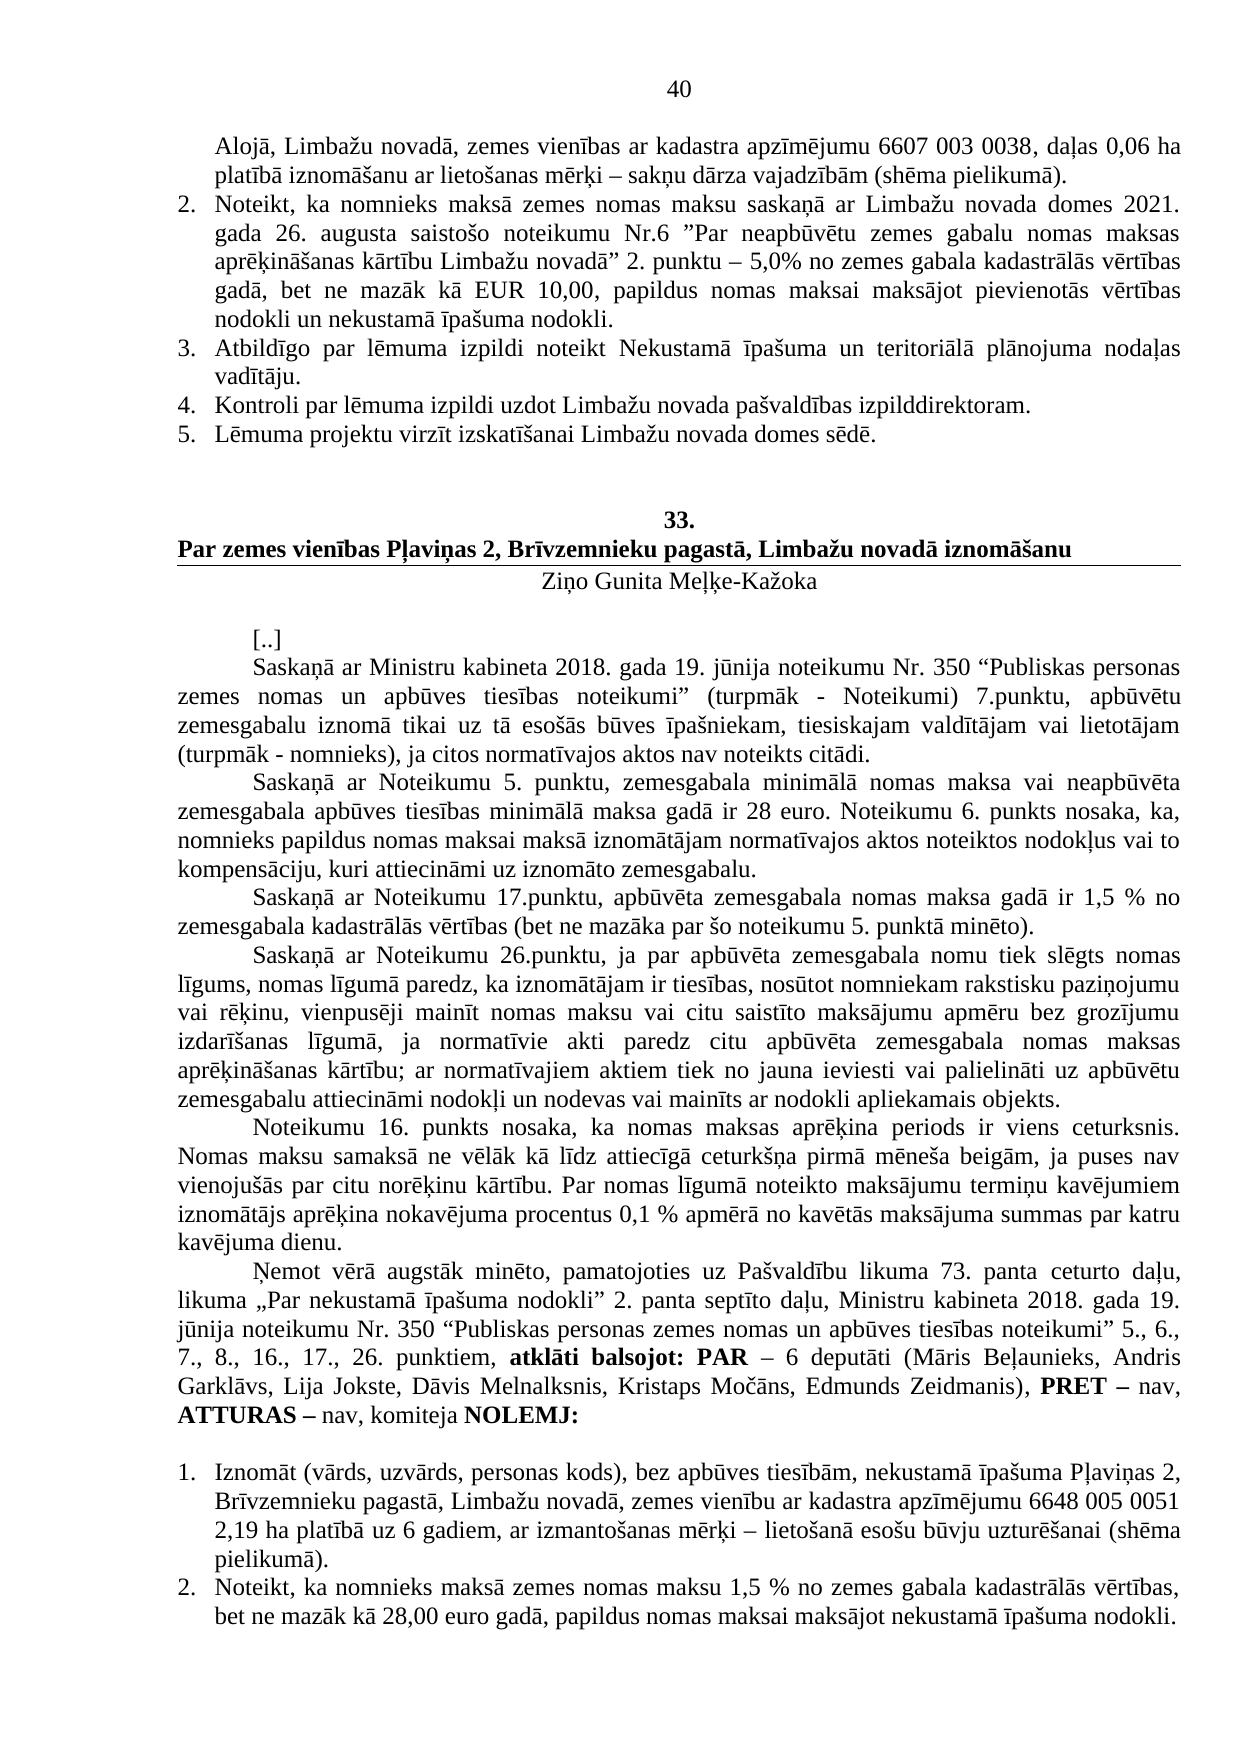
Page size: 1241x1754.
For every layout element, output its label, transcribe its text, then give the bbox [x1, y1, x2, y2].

text Par zemes vienības Pļaviņas 2, Brīvzemnieku pagastā, Limbažu novadā iznomāšanu [177, 534, 1181, 565]
text Ziņo Gunita Meļķe-Kažoka [177, 566, 1181, 595]
text Saskaņā ar Noteikumu 17.punktu, apbūvēta zemesgabala nomas maksa gadā ir 1,5 % no zemesgabala kadastrālās vērtības (bet ne mazāka par šo noteikumu 5. punktā minēto). [177, 882, 1181, 940]
list Iznomāt (vārds, uzvārds, personas kods), bez apbūves tiesībām, nekustamā īpašuma Pļaviņas 2, Brīvzemnieku pagastā, Limbažu novadā, zemes vienību ar kadastra apzīmējumu 6648 005 0051 2,19 ha platībā uz 6 gadiem, ar izmantošanas mērķi – lietošanā esošu būvju uzturēšanai (shēma pielikumā). [177, 1457, 1181, 1572]
list Atbildīgo par lēmuma izpildi noteikt Nekustamā īpašuma un teritoriālā plānojuma nodaļas vadītāju. [177, 333, 1181, 390]
text 33. [177, 505, 1181, 534]
text Saskaņā ar Noteikumu 5. punktu, zemesgabala minimālā nomas maksa vai neapbūvēta zemesgabala apbūves tiesības minimālā maksa gadā ir 28 euro. Noteikumu 6. punkts nosaka, ka, nomnieks papildus nomas maksai maksā iznomātājam normatīvajos aktos noteiktos nodokļus vai to kompensāciju, kuri attiecināmi uz iznomāto zemesgabalu. [177, 767, 1181, 882]
text Ņemot vērā augstāk minēto, pamatojoties uz Pašvaldību likuma 73. panta ceturto daļu, likuma „Par nekustamā īpašuma nodokli” 2. panta septīto daļu, Ministru kabineta 2018. gada 19. jūnija noteikumu Nr. 350 “Publiskas personas zemes nomas un apbūves tiesības noteikumi” 5., 6., 7., 8., 16., 17., 26. punktiem, atklāti balsojot: PAR – 6 deputāti (Māris Beļaunieks, Andris Garklāvs, Lija Jokste, Dāvis Melnalksnis, Kristaps Močāns, Edmunds Zeidmanis), PRET – nav, ATTURAS – nav, komiteja NOLEMJ: [177, 1256, 1181, 1429]
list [177, 131, 1181, 189]
text [..] [177, 624, 1181, 652]
list Noteikt, ka nomnieks maksā zemes nomas maksu saskaņā ar Limbažu novada domes 2021. gada 26. augusta saistošo noteikumu Nr.6 ”Par neapbūvētu zemes gabalu nomas maksas aprēķināšanas kārtību Limbažu novadā” 2. punktu – 5,0% no zemes gabala kadastrālās vērtības gadā, bet ne mazāk kā EUR 10,00, papildus nomas maksai maksājot pievienotās vērtības nodokli un nekustamā īpašuma nodokli. [177, 189, 1181, 333]
list Kontroli par lēmuma izpildi uzdot Limbažu novada pašvaldības izpilddirektoram. [177, 390, 1181, 419]
text Saskaņā ar Noteikumu 26.punktu, ja par apbūvēta zemesgabala nomu tiek slēgts nomas līgums, nomas līgumā paredz, ka iznomātājam ir tiesības, nosūtot nomniekam rakstisku paziņojumu vai rēķinu, vienpusēji mainīt nomas maksu vai citu saistīto maksājumu apmēru bez grozījumu izdarīšanas līgumā, ja normatīvie akti paredz citu apbūvēta zemesgabala nomas maksas aprēķināšanas kārtību; ar normatīvajiem aktiem tiek no jauna ieviesti vai palielināti uz apbūvētu zemesgabalu attiecināmi nodokļi un nodevas vai mainīts ar nodokli apliekamais objekts. [177, 940, 1181, 1112]
text Noteikumu 16. punkts nosaka, ka nomas maksas aprēķina periods ir viens ceturksnis. Nomas maksu samaksā ne vēlāk kā līdz attiecīgā ceturkšņa pirmā mēneša beigām, ja puses nav vienojušās par citu norēķinu kārtību. Par nomas līgumā noteikto maksājumu termiņu kavējumiem iznomātājs aprēķina nokavējuma procentus 0,1 % apmērā no kavētās maksājuma summas par katru kavējuma dienu. [177, 1112, 1181, 1256]
list Noteikt, ka nomnieks maksā zemes nomas maksu 1,5 % no zemes gabala kadastrālās vērtības, bet ne mazāk kā 28,00 euro gadā, papildus nomas maksai maksājot nekustamā īpašuma nodokli. [177, 1572, 1181, 1630]
text Saskaņā ar Ministru kabineta 2018. gada 19. jūnija noteikumu Nr. 350 “Publiskas personas zemes nomas un apbūves tiesības noteikumi” (turpmāk - Noteikumi) 7.punktu, apbūvētu zemesgabalu iznomā tikai uz tā esošās būves īpašniekam, tiesiskajam valdītājam vai lietotājam (turpmāk - nomnieks), ja citos normatīvajos aktos nav noteikts citādi. [177, 652, 1181, 767]
list Lēmuma projektu virzīt izskatīšanai Limbažu novada domes sēdē. [177, 419, 1181, 448]
